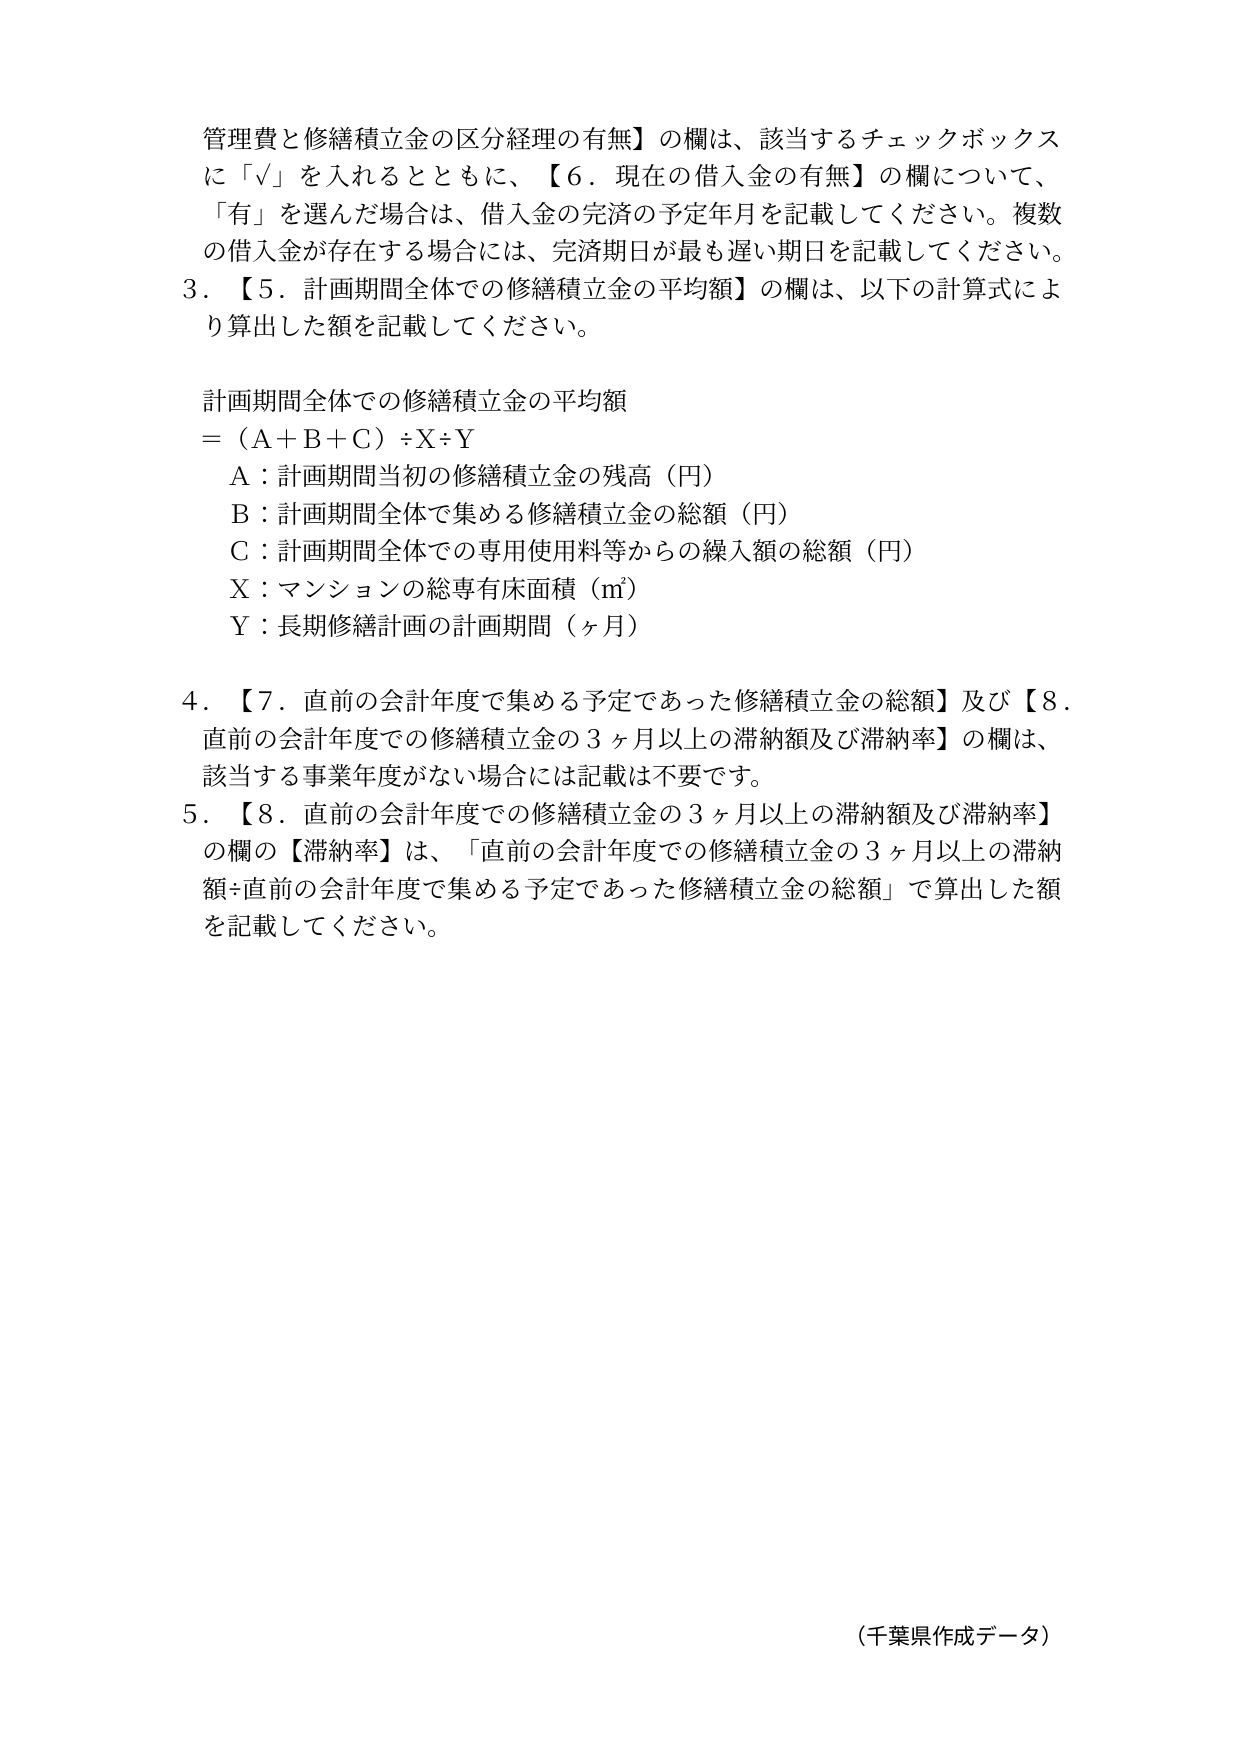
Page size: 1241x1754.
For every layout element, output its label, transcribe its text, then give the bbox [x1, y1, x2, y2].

text ３．【５．計画期間全体での修繕積立金の平均額】の欄は、以下の計算式により算出した額を記載してください。 [177, 268, 1063, 343]
text ＝（Ａ＋Ｂ＋Ｃ）÷Ｘ÷Ｙ [199, 418, 1063, 456]
text Ｘ：マンションの総専有床面積（㎡） [177, 568, 1063, 606]
text 計画期間全体での修繕積立金の平均額 [177, 381, 1063, 418]
text Ｙ：長期修繕計画の計画期間（ヶ月） [177, 606, 1063, 643]
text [177, 118, 1063, 268]
text Ａ：計画期間当初の修繕積立金の残高（円） [177, 456, 1063, 493]
text ４．【７．直前の会計年度で集める予定であった修繕積立金の総額】及び【８．直前の会計年度での修繕積立金の３ヶ月以上の滞納額及び滞納率】の欄は、該当する事業年度がない場合には記載は不要です。 [177, 681, 1063, 793]
text ５．【８．直前の会計年度での修繕積立金の３ヶ月以上の滞納額及び滞納率】の欄の【滞納率】は、「直前の会計年度での修繕積立金の３ヶ月以上の滞納額÷直前の会計年度で集める予定であった修繕積立金の総額」で算出した額を記載してください。 [177, 793, 1063, 943]
text Ｃ：計画期間全体での専用使用料等からの繰入額の総額（円） [177, 531, 1063, 568]
text Ｂ：計画期間全体で集める修繕積立金の総額（円） [177, 493, 1063, 531]
